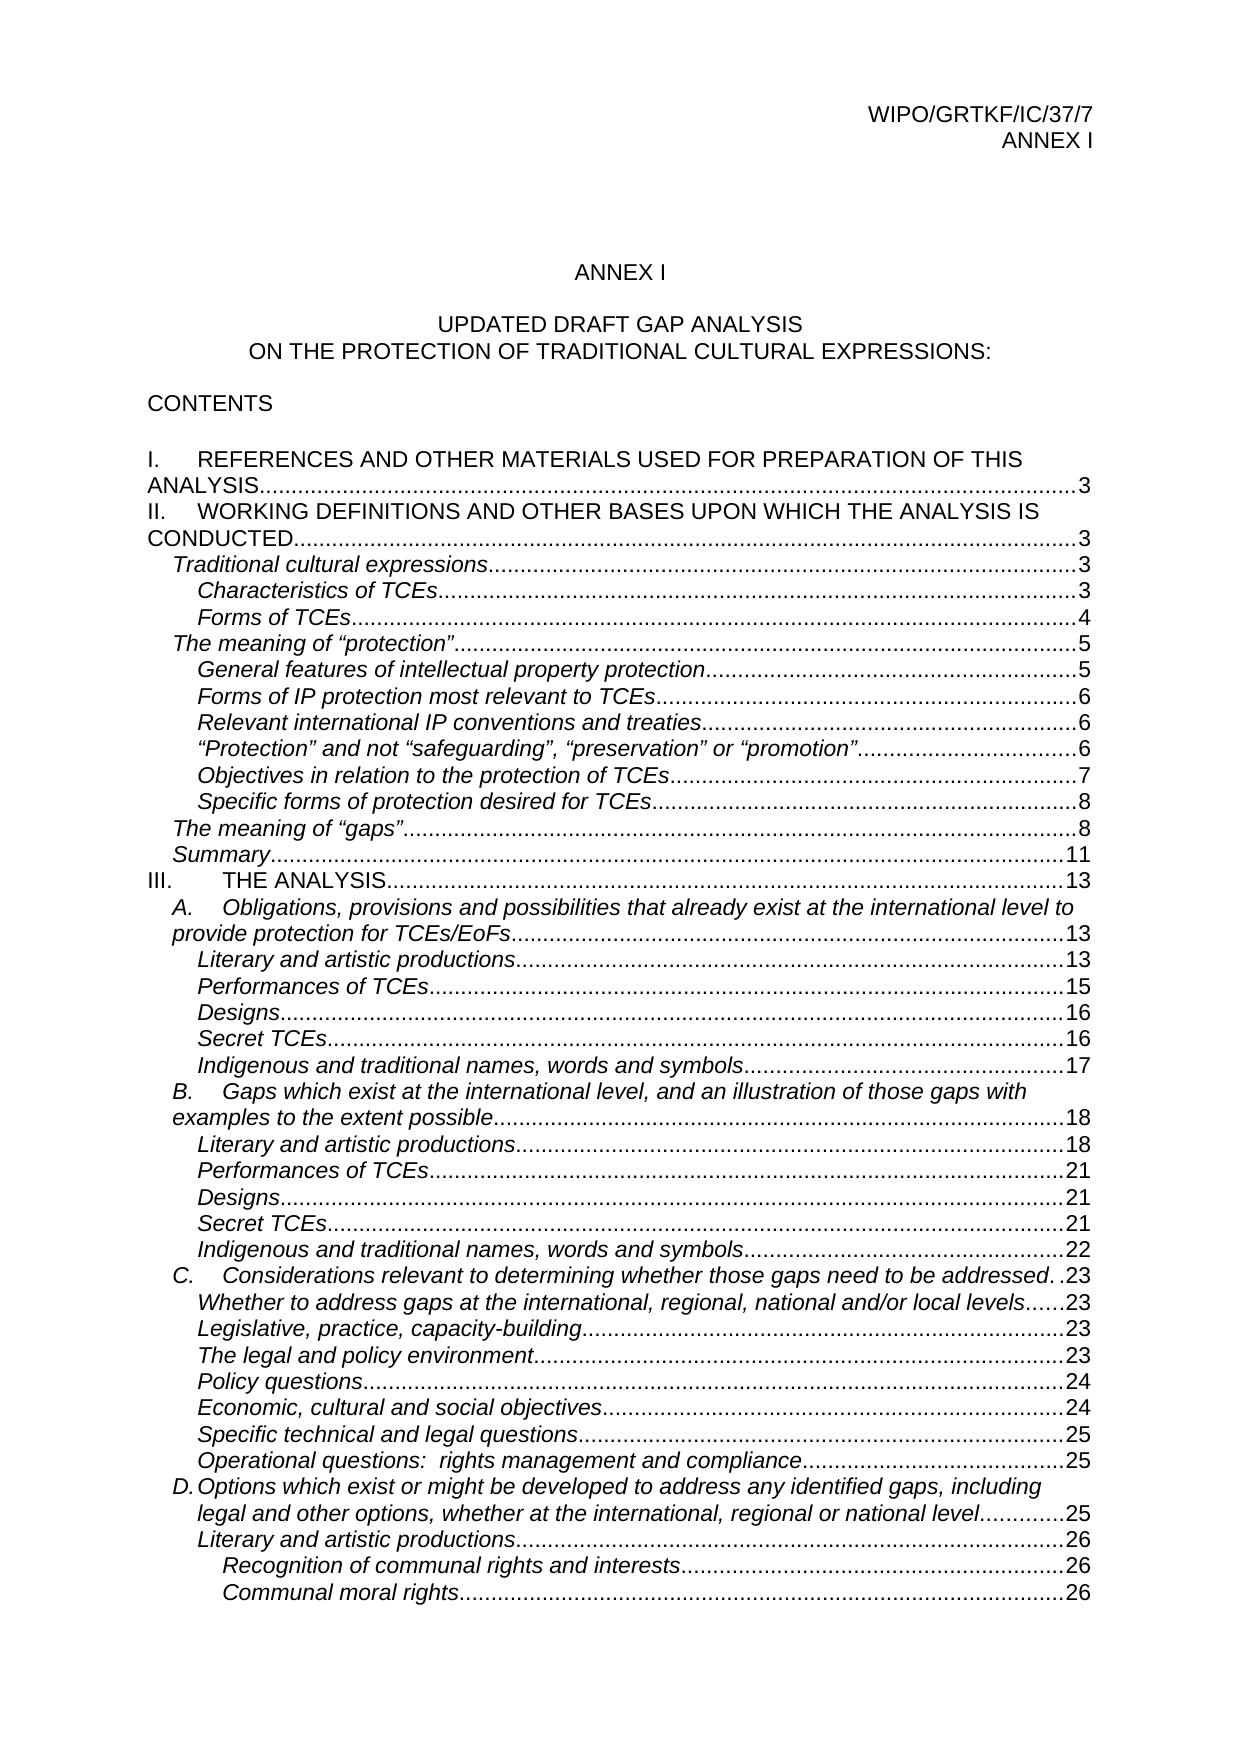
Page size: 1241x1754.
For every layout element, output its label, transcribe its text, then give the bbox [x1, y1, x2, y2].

text UPDATED DRAFT GAP ANALYSIS [147, 311, 1093, 338]
text Forms of TCEs 4 [197, 604, 1093, 630]
text Designs 21 [197, 1183, 1093, 1210]
text Performances of TCEs 15 [197, 973, 1093, 999]
text II. WORKING DEFINITIONS AND OTHER BASES UPON WHICH THE ANALYSIS IS CONDUCTED 3 [147, 498, 1093, 551]
text I. REFERENCES AND OTHER MATERIALS USED FOR PREPARATION OF THIS ANALYSIS 3 [147, 446, 1093, 498]
text The meaning of “protection” 5 [172, 630, 1093, 656]
text Literary and artistic productions 26 [197, 1526, 1093, 1552]
text Operational questions: rights management and compliance 25 [197, 1447, 1093, 1473]
text The meaning of “gaps” 8 [172, 814, 1093, 841]
text Specific technical and legal questions 25 [197, 1421, 1093, 1447]
text ON THE PROTECTION OF TRADITIONAL CULTURAL EXPRESSIONS: [147, 338, 1093, 364]
text General features of intellectual property protection 5 [197, 656, 1093, 683]
text Secret TCEs 16 [197, 1025, 1093, 1052]
text Literary and artistic productions 13 [197, 946, 1093, 973]
text Secret TCEs 21 [197, 1210, 1093, 1236]
text The legal and policy environment 23 [197, 1342, 1093, 1368]
text Summary 11 [172, 841, 1093, 867]
text Forms of IP protection most relevant to TCEs 6 [197, 683, 1093, 709]
text Recognition of communal rights and interests 26 [222, 1552, 1093, 1579]
text Whether to address gaps at the international, regional, national and/or local levels 23 [197, 1289, 1093, 1315]
text A. Obligations, provisions and possibilities that already exist at the international level to provide protection for TCEs/EoFs 13 [172, 893, 1093, 946]
text Legislative, practice, capacity-building 23 [197, 1315, 1093, 1342]
text Specific forms of protection desired for TCEs 8 [197, 788, 1093, 814]
text Indigenous and traditional names, words and symbols 17 [197, 1052, 1093, 1078]
text CONTENTS [147, 390, 1093, 417]
text Performances of TCEs 21 [197, 1157, 1093, 1183]
text “Protection” and not “safeguarding”, “preservation” or “promotion” 6 [197, 735, 1093, 762]
text III. THE ANALYSIS 13 [147, 867, 1093, 893]
text ANNEX I [147, 259, 1093, 285]
text C. Considerations relevant to determining whether those gaps need to be addressed 23 [172, 1262, 1093, 1289]
text Designs 16 [197, 999, 1093, 1025]
text Traditional cultural expressions 3 [172, 551, 1093, 577]
text Objectives in relation to the protection of TCEs 7 [197, 762, 1093, 788]
text Characteristics of TCEs 3 [197, 577, 1093, 604]
text D. Options which exist or might be developed to address any identified gaps, including legal and other options, whether at the international, regional or national level 25 [172, 1473, 1093, 1526]
text B. Gaps which exist at the international level, and an illustration of those gaps with examples to the extent possible 18 [172, 1078, 1093, 1131]
text Communal moral rights 26 [222, 1579, 1093, 1605]
text Relevant international IP conventions and treaties 6 [197, 709, 1093, 735]
text Policy questions 24 [197, 1368, 1093, 1394]
text Indigenous and traditional names, words and symbols 22 [197, 1236, 1093, 1262]
text Economic, cultural and social objectives 24 [197, 1394, 1093, 1421]
text Literary and artistic productions 18 [197, 1131, 1093, 1157]
